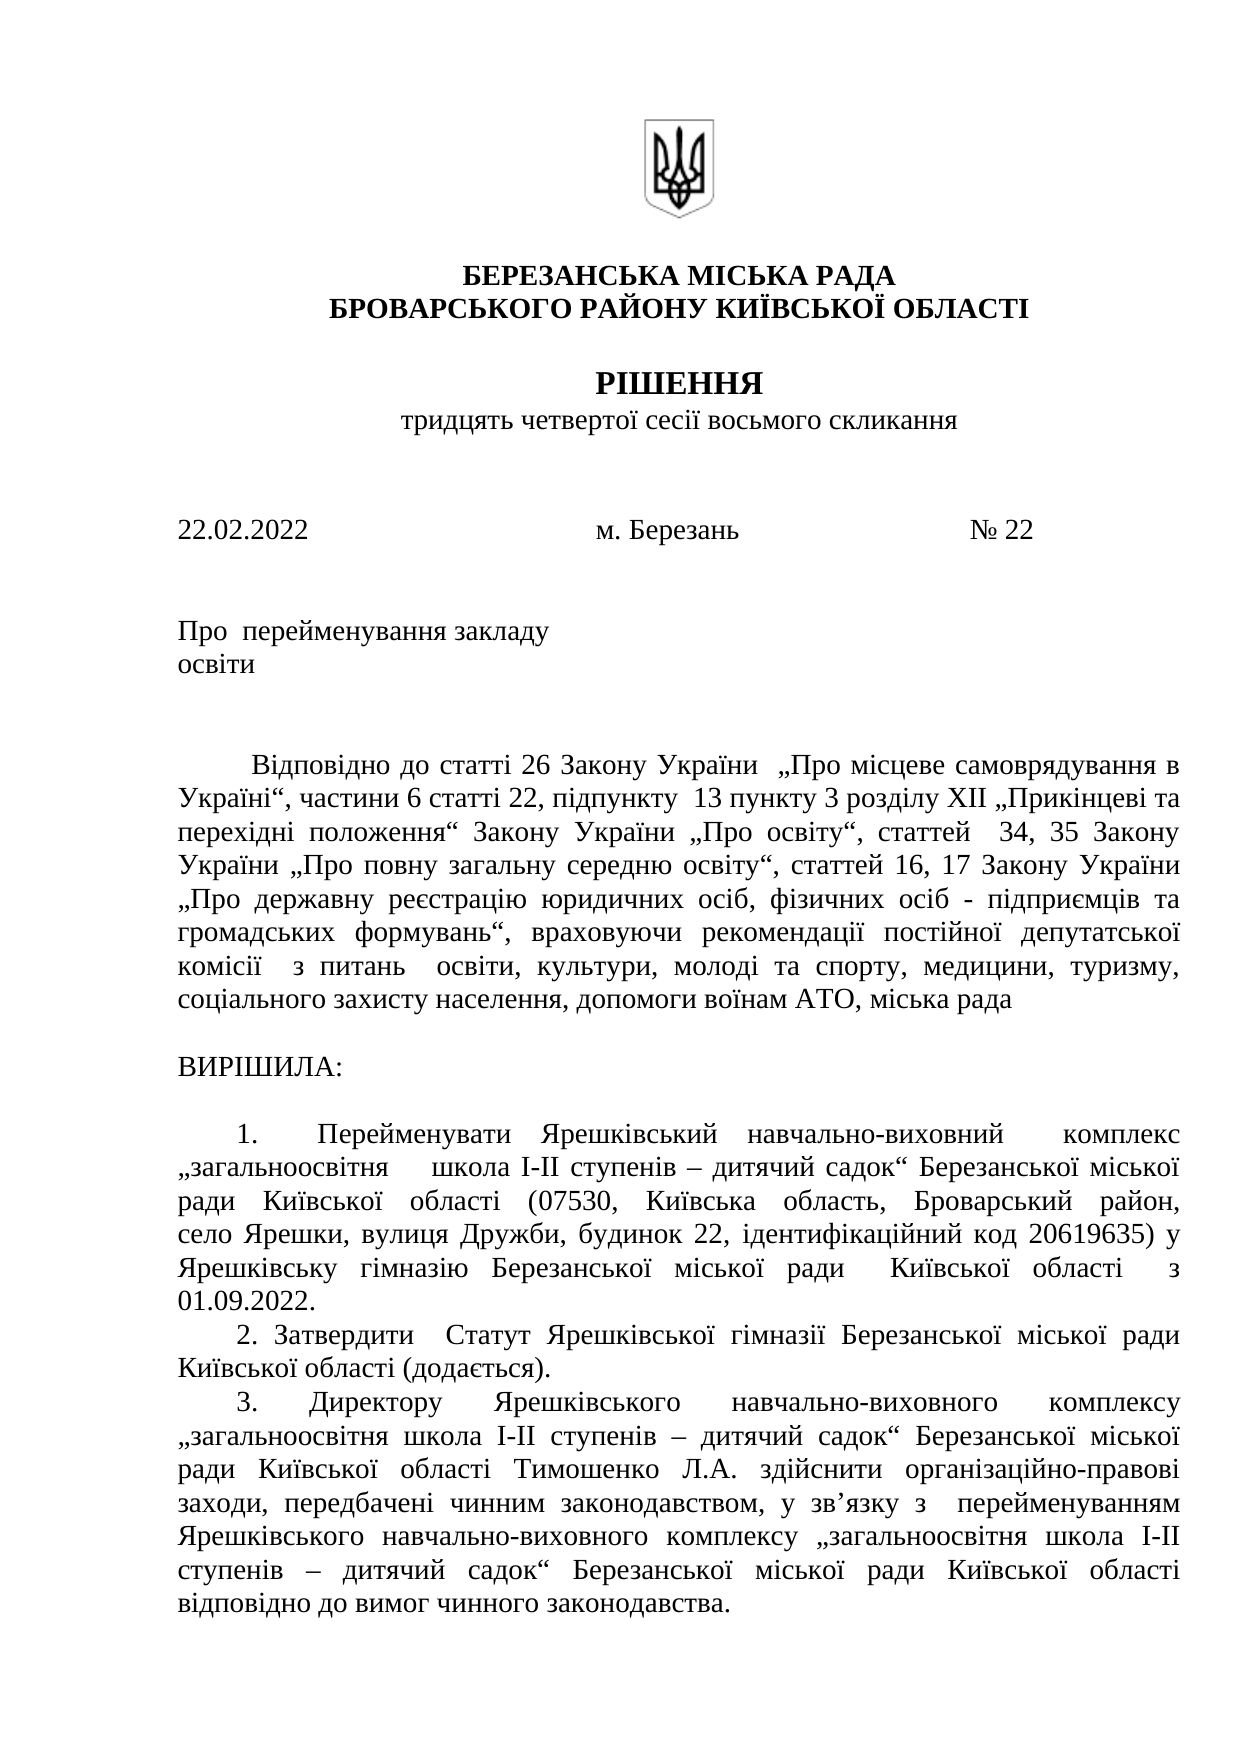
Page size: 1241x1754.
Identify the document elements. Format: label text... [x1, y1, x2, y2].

subtitle БРОВАРСЬКОГО РАЙОНУ КИЇВСЬКОЇ ОБЛАСТІ [177, 292, 1181, 325]
picture [643, 118, 715, 220]
text ВИРІШИЛА: [177, 1049, 1181, 1082]
text 3. Директору Ярешківського навчально-виховного комплексу „загальноосвітня школа І-ІІ ступенів – дитячий садок“ Березанської міської ради Київської області Тимошенко Л.А. здійснити організаційно-правові заходи, передбачені чинним законодавством, у зв’язку з перейменуванням Ярешківського навчально-виховного комплексу „загальноосвітня школа І-ІІ ступенів – дитячий садок“ Березанської міської ради Київської області відповідно до вимог чинного законодавства. [177, 1384, 1181, 1619]
table_header 22.02.2022 [166, 512, 500, 546]
text Про перейменування закладу [177, 613, 1181, 646]
text освіти [177, 646, 1181, 680]
table_header м. Березань [500, 512, 834, 546]
table_header № 22 [835, 512, 1169, 546]
text БЕРЕЗАНСЬКА МІСЬКА РАДА [177, 258, 1181, 292]
text тридцять четвертої сесії восьмого скликання [177, 402, 1181, 435]
text Відповідно до статті 26 Закону України „Про місцеве самоврядування в Україні“, частини 6 статті 22, підпункту 13 пункту 3 розділу ХІІ „Прикінцеві та перехідні положення“ Закону України „Про освіту“, статтей 34, 35 Закону України „Про повну загальну середню освіту“, статтей 16, 17 Закону України „Про державну реєстрацію юридичних осіб, фізичних осіб - підприємців та громадських формувань“, враховуючи рекомендації постійної депутатської комісії з питань освіти, культури, молоді та спорту, медицини, туризму, соціального захисту населення, допомоги воїнам АТО, міська рада [177, 747, 1181, 948]
text 1. Перейменувати Ярешківський навчально-виховний комплекс „загальноосвітня школа І-ІІ ступенів – дитячий садок“ Березанської міської ради Київської області (07530, Київська область, Броварський район, село Ярешки, вулиця Дружби, будинок 22, ідентифікаційний код 20619635) у Ярешківську гімназію Березанської міської ради Київської області з 01.09.2022. [177, 1116, 1181, 1317]
text РІШЕННЯ [177, 363, 1181, 402]
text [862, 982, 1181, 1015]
text 2. Затвердити Статут Ярешківської гімназії Березанської міської ради Київської області (додається). [177, 1317, 1181, 1384]
